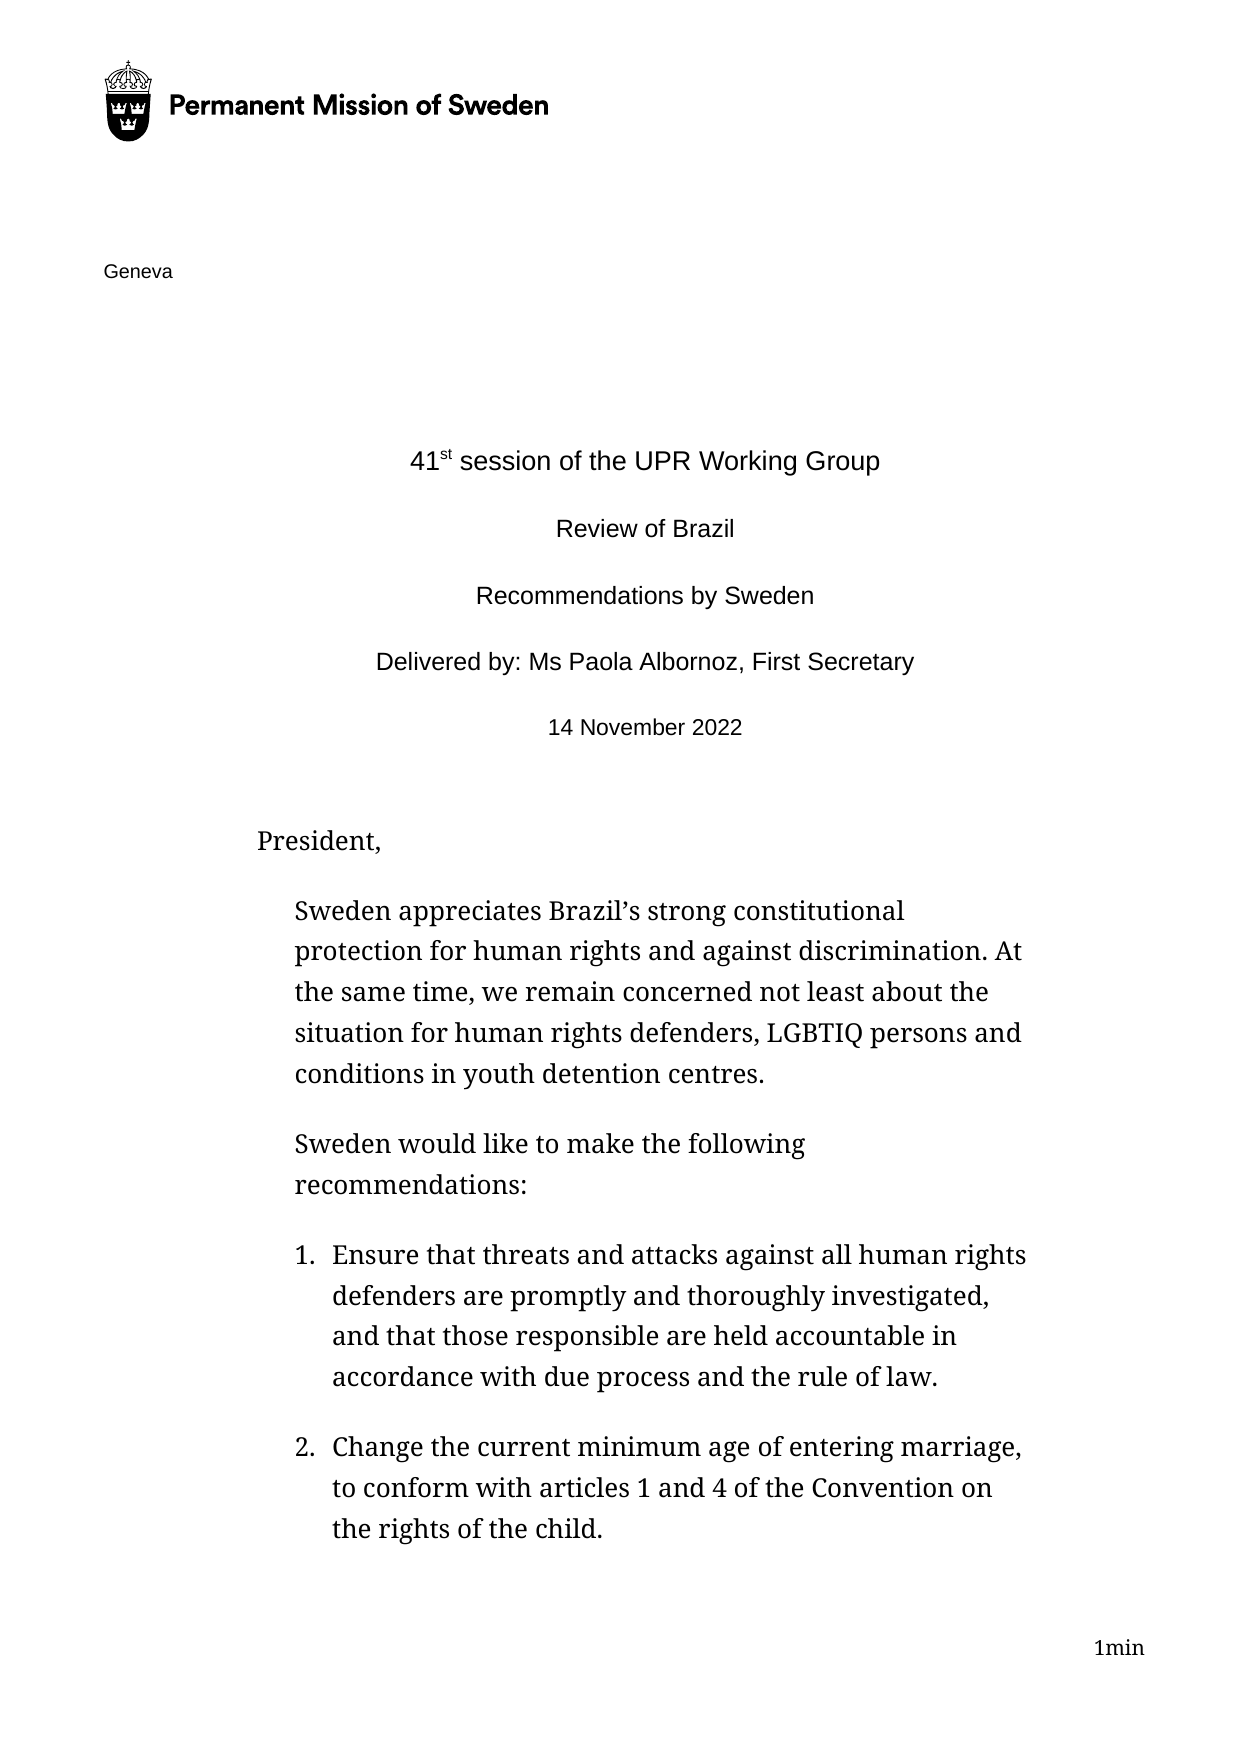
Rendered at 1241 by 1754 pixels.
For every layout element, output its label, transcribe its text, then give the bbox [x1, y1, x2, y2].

text Recommendations by Sweden [257, 581, 1033, 609]
list Change the current minimum age of entering marriage, to conform with articles 1 and 4 of the Convention on the rights of the child. [294, 1429, 1033, 1546]
text 41st session of the UPR Working Group [257, 445, 1033, 476]
text Review of Brazil [257, 514, 1033, 543]
text Delivered by: Ms Paola Albornoz, First Secretary [257, 647, 1033, 676]
text Sweden would like to make the following recommendations: [294, 1125, 1033, 1202]
list Ensure that threats and attacks against all human rights defenders are promptly and thoroughly investigated, and that those responsible are held accountable in accordance with due process and the rule of law. [294, 1236, 1033, 1394]
text 14 November 2022 [257, 713, 1033, 740]
text Sweden appreciates Brazil’s strong constitutional protection for human rights and against discrimination. At the same time, we remain concerned not least about the situation for human rights defenders, LGBTIQ persons and conditions in youth detention centres. [294, 892, 1033, 1091]
text President, [257, 822, 1033, 858]
